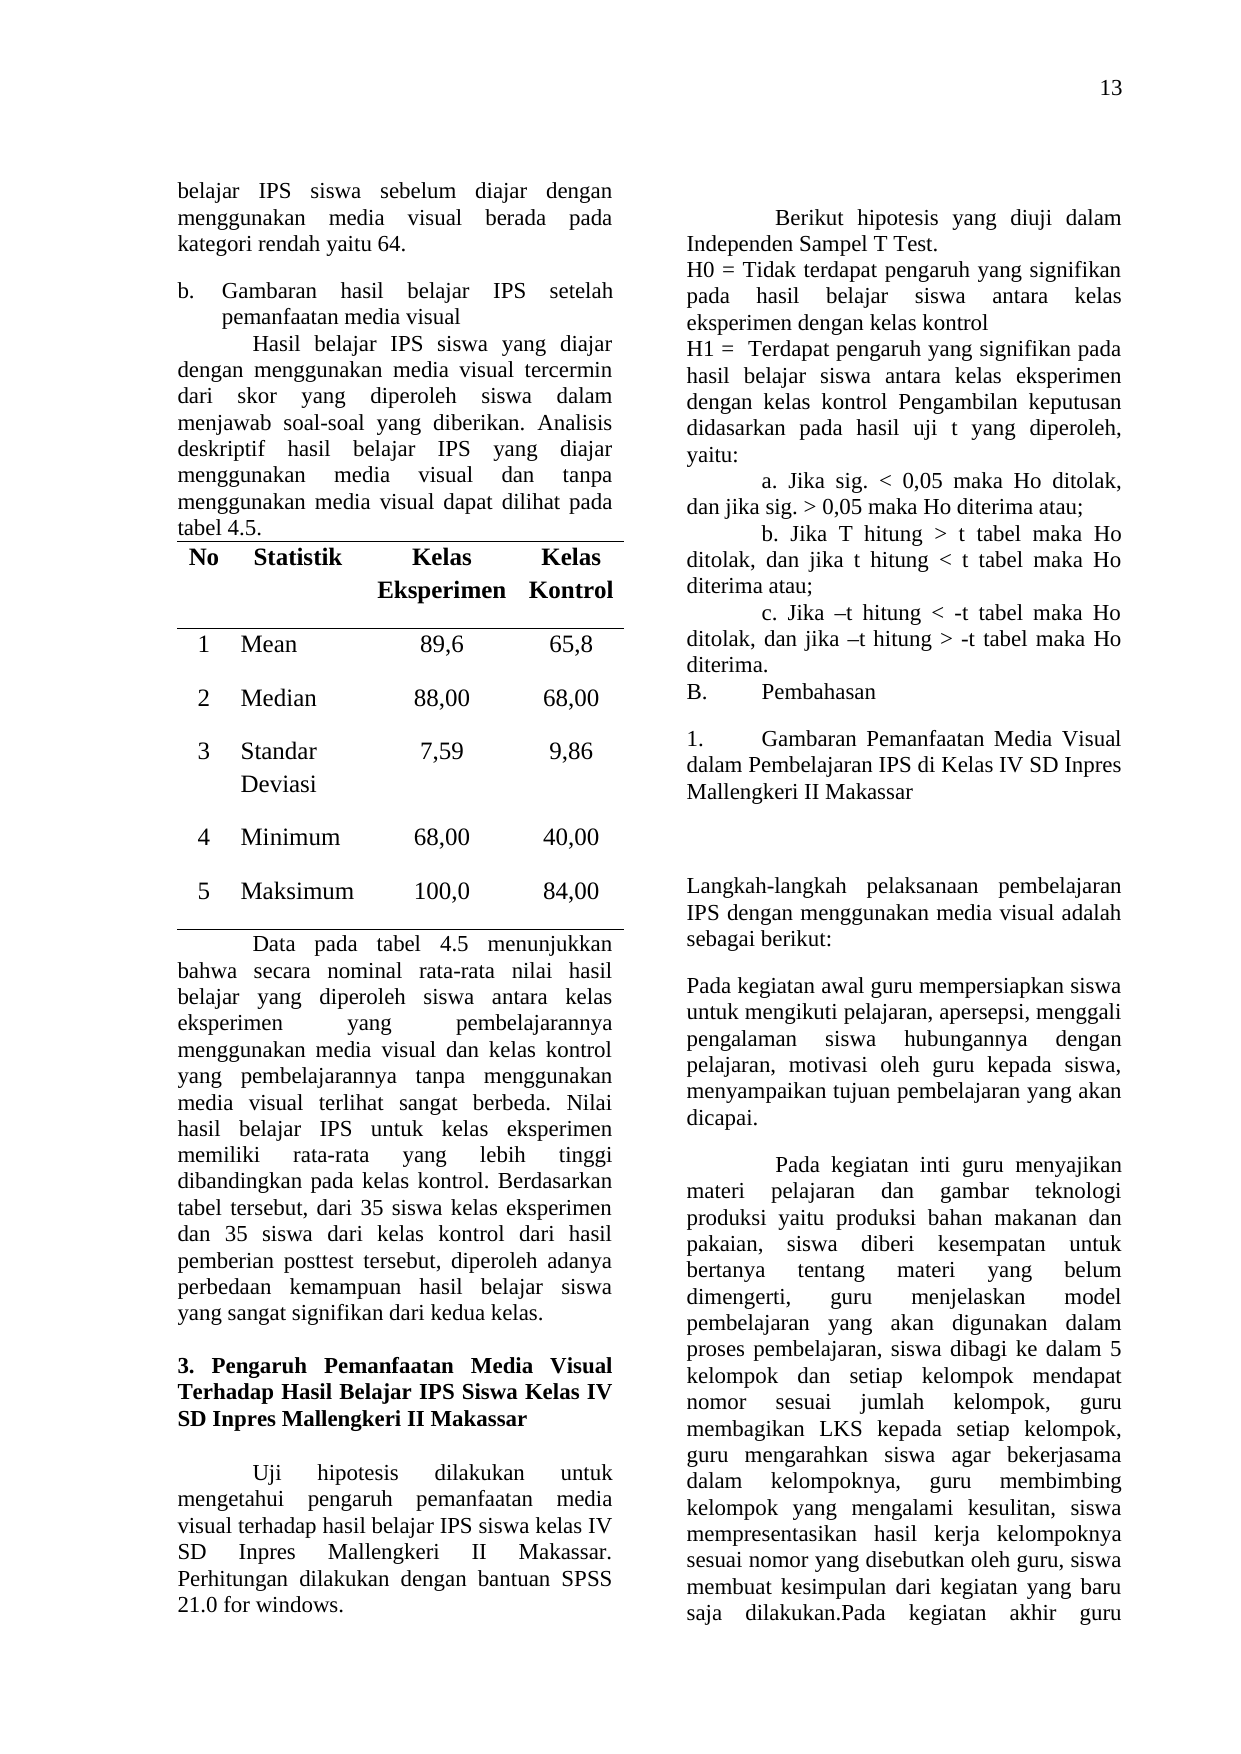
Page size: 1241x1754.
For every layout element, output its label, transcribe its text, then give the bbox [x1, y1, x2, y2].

text Pada kegiatan awal guru mempersiapkan siswa untuk mengikuti pelajaran, apersepsi, menggali pengalaman siswa hubungannya dengan pelajaran, motivasi oleh guru kepada siswa, menyampaikan tujuan pembelajaran yang akan dicapai. [686, 972, 1122, 1130]
text Langkah-langkah pelaksanaan pembelajaran IPS dengan menggunakan media visual adalah sebagai berikut: [686, 872, 1122, 951]
text Uji hipotesis dilakukan untuk mengetahui pengaruh pemanfaatan media visual terhadap hasil belajar IPS siswa kelas IV SD Inpres Mallengkeri II Makassar. Perhitungan dilakukan dengan bantuan SPSS 21.0 for windows. [177, 1459, 613, 1617]
table_cell 3 [177, 736, 229, 822]
list Gambaran hasil belajar IPS setelah pemanfaatan media visual [177, 277, 614, 330]
table_cell 5 [177, 876, 229, 929]
text Data pada tabel 4.5 menunjukkan bahwa secara nominal rata-rata nilai hasil belajar yang diperoleh siswa antara kelas eksperimen yang pembelajarannya menggunakan media visual dan kelas kontrol yang pembelajarannya tanpa menggunakan media visual terlihat sangat berbeda. Nilai hasil belajar IPS untuk kelas eksperimen memiliki rata-rata yang lebih tinggi dibandingkan pada kelas kontrol. Berdasarkan tabel tersebut, dari 35 siswa kelas eksperimen dan 35 siswa dari kelas kontrol dari hasil pemberian posttest tersebut, diperoleh adanya perbedaan kemampuan hasil belajar siswa yang sangat signifikan dari kedua kelas. [177, 930, 613, 1326]
table_cell 2 [177, 683, 229, 736]
table_header Kelas Eksperimen [365, 542, 517, 628]
table_header Statistik [229, 542, 365, 628]
table_cell 100,0 [365, 876, 517, 929]
table_cell Minimum [229, 823, 365, 876]
table_header Kelas Kontrol [517, 542, 624, 628]
table_cell 68,00 [517, 683, 624, 736]
text b. Jika T hitung > t tabel maka Ho ditolak, dan jika t hitung < t tabel maka Ho diterima atau; [686, 520, 1122, 599]
table_cell Median [229, 683, 365, 736]
table_cell 7,59 [365, 736, 517, 822]
text 1. Gambaran Pemanfaatan Media Visual dalam Pembelajaran IPS di Kelas IV SD Inpres Mallengkeri II Makassar [686, 725, 1122, 804]
table_cell 84,00 [517, 876, 624, 929]
text H0 = Tidak terdapat pengaruh yang signifikan pada hasil belajar siswa antara kelas eksperimen dengan kelas kontrol [686, 256, 1122, 335]
text H1 = Terdapat pengaruh yang signifikan pada hasil belajar siswa antara kelas eksperimen dengan kelas kontrol Pengambilan keputusan didasarkan pada hasil uji t yang diperoleh, yaitu: [686, 335, 1122, 467]
table_cell 88,00 [365, 683, 517, 736]
table_cell 4 [177, 823, 229, 876]
table_header No [177, 542, 229, 628]
table_cell Mean [229, 629, 365, 683]
table_cell 68,00 [365, 823, 517, 876]
table_cell Standar Deviasi [229, 736, 365, 822]
table_cell 40,00 [517, 823, 624, 876]
text a. Jika sig. < 0,05 maka Ho ditolak, dan jika sig. > 0,05 maka Ho diterima atau; [686, 467, 1122, 520]
table_cell 9,86 [517, 736, 624, 822]
text Berikut hipotesis yang diuji dalam Independen Sampel T Test. [686, 203, 1122, 256]
table_cell 89,6 [365, 629, 517, 683]
text c. Jika –t hitung < -t tabel maka Ho ditolak, dan jika –t hitung > -t tabel maka Ho diterima. [686, 599, 1122, 678]
table_cell 65,8 [517, 629, 624, 683]
table_cell 1 [177, 629, 229, 683]
text 3. Pengaruh Pemanfaatan Media Visual Terhadap Hasil Belajar IPS Siswa Kelas IV SD Inpres Mallengkeri II Makassar [177, 1352, 613, 1431]
text Hasil belajar IPS siswa yang diajar dengan menggunakan media visual tercermin dari skor yang diperoleh siswa dalam menjawab soal-soal yang diberikan. Analisis deskriptif hasil belajar IPS yang diajar menggunakan media visual dan tanpa menggunakan media visual dapat dilihat pada tabel 4.5. [177, 330, 613, 541]
text B. Pembahasan [686, 678, 1122, 704]
table_cell Maksimum [229, 876, 365, 929]
